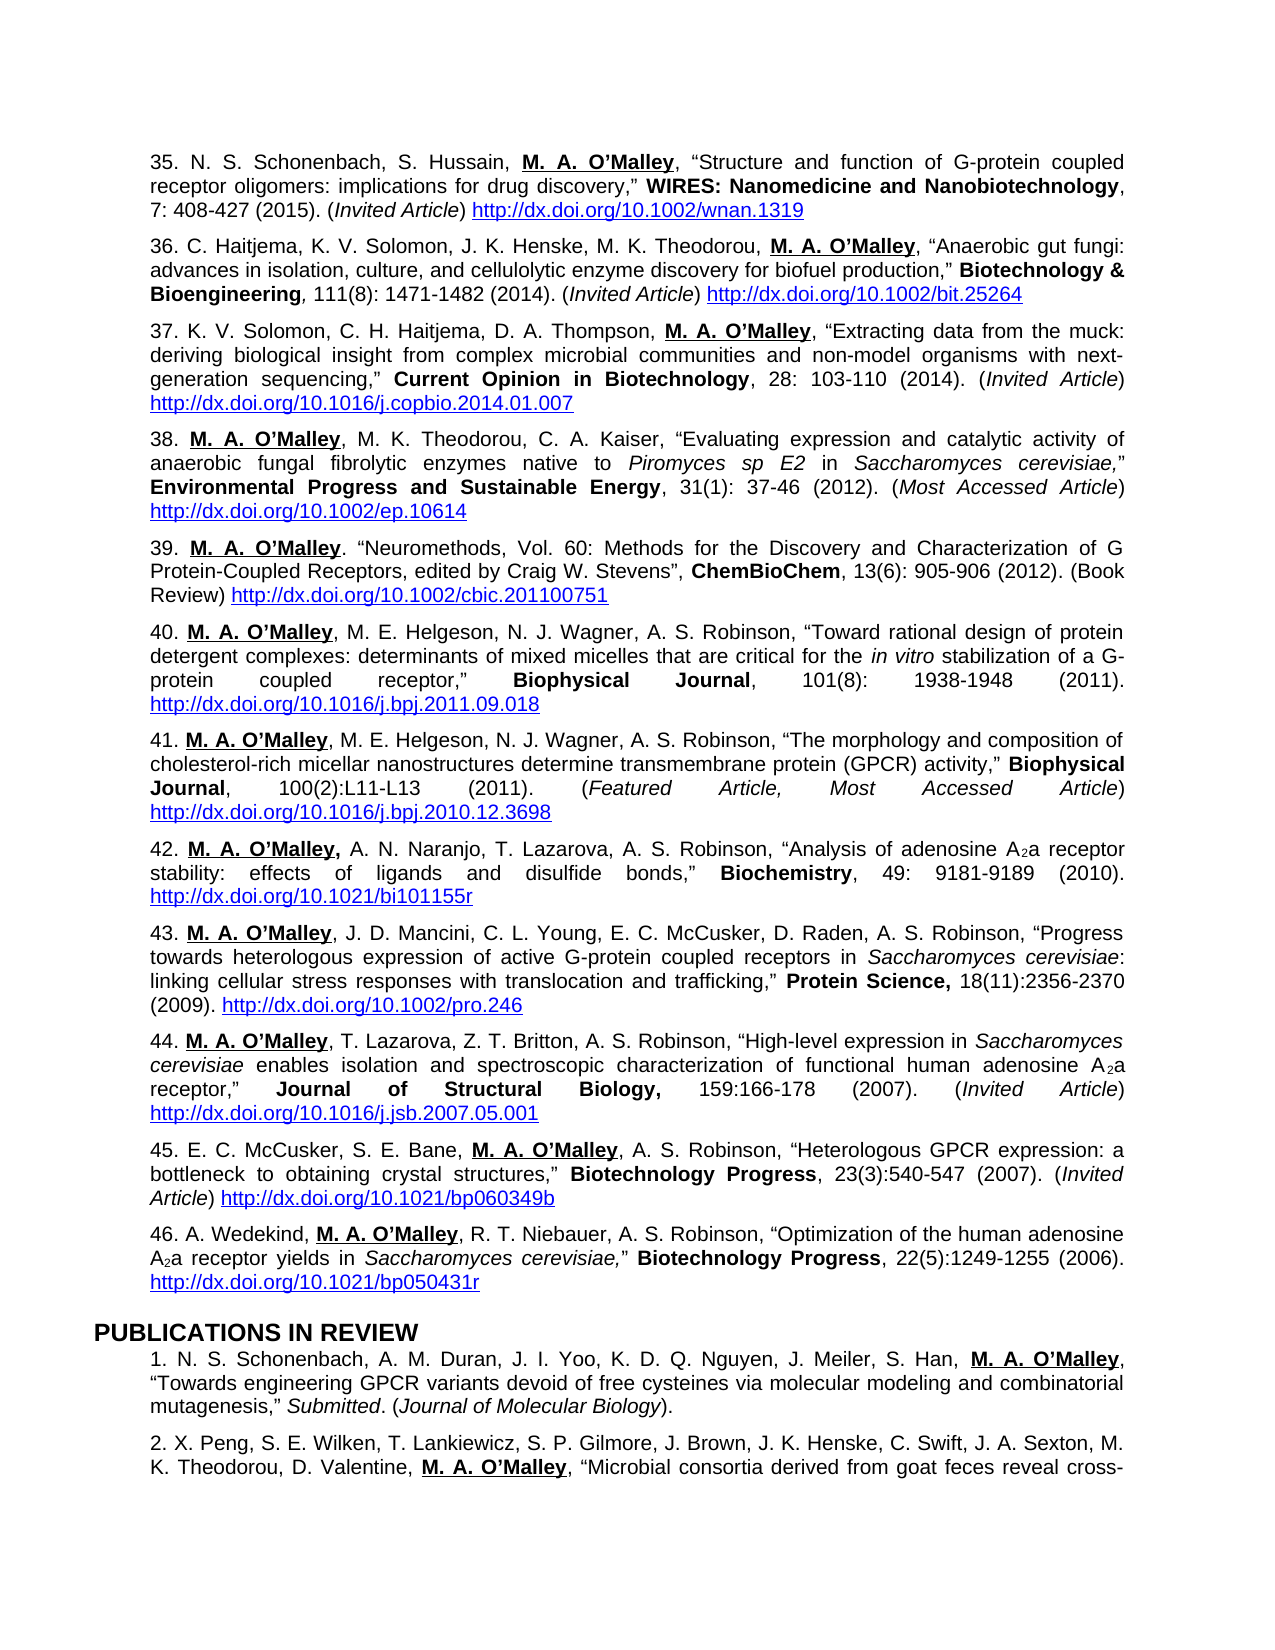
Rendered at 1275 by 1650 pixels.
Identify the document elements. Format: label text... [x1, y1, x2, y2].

text 45. E. C. McCusker, S. E. Bane, M. A. O’Malley, A. S. Robinson, “Heterologous GPCR expression: a bottleneck to obtaining crystal structures,” Biotechnology Progress, 23(3):540-547 (2007). (Invited Article) http://dx.doi.org/10.1021/bp060349b [150, 1137, 1125, 1209]
text 42. M. A. O’Malley, A. N. Naranjo, T. Lazarova, A. S. Robinson, “Analysis of adenosine A2a receptor stability: effects of ligands and disulfide bonds,” Biochemistry, 49: 9181-9189 (2010). http://dx.doi.org/10.1021/bi101155r [150, 836, 1125, 908]
text 37. K. V. Solomon, C. H. Haitjema, D. A. Thompson, M. A. O’Malley, “Extracting data from the muck: deriving biological insight from complex microbial communities and non-model organisms with next-generation sequencing,” Current Opinion in Biotechnology, 28: 103-110 (2014). (Invited Article) http://dx.doi.org/10.1016/j.copbio.2014.01.007 [150, 319, 1125, 414]
text 44. M. A. O’Malley, T. Lazarova, Z. T. Britton, A. S. Robinson, “High-level expression in Saccharomyces cerevisiae enables isolation and spectroscopic characterization of functional human adenosine A2a receptor,” Journal of Structural Biology, 159:166-178 (2007). (Invited Article) http://dx.doi.org/10.1016/j.jsb.2007.05.001 [150, 1029, 1125, 1125]
text 35. N. S. Schonenbach, S. Hussain, M. A. O’Malley, “Structure and function of G-protein coupled receptor oligomers: implications for drug discovery,” WIRES: Nanomedicine and Nanobiotechnology, 7: 408-427 (2015). (Invited Article) http://dx.doi.org/10.1002/wnan.1319 [150, 150, 1125, 222]
text 41. M. A. O’Malley, M. E. Helgeson, N. J. Wagner, A. S. Robinson, “The morphology and composition of cholesterol-rich micellar nanostructures determine transmembrane protein (GPCR) activity,” Biophysical Journal, 100(2):L11-L13 (2011). (Featured Article, Most Accessed Article) http://dx.doi.org/10.1016/j.bpj.2010.12.3698 [150, 728, 1125, 824]
text 43. M. A. O’Malley, J. D. Mancini, C. L. Young, E. C. McCusker, D. Raden, A. S. Robinson, “Progress towards heterologous expression of active G-protein coupled receptors in Saccharomyces cerevisiae: linking cellular stress responses with translocation and trafficking,” Protein Science, 18(11):2356-2370 (2009). http://dx.doi.org/10.1002/pro.246 [150, 921, 1125, 1017]
text 46. A. Wedekind, M. A. O’Malley, R. T. Niebauer, A. S. Robinson, “Optimization of the human adenosine A2a receptor yields in Saccharomyces cerevisiae,” Biotechnology Progress, 22(5):1249-1255 (2006). http://dx.doi.org/10.1021/bp050431r [150, 1222, 1125, 1294]
text 39. M. A. O’Malley. “Neuromethods, Vol. 60: Methods for the Discovery and Characterization of G Protein-Coupled Receptors, edited by Craig W. Stevens”, ChemBioChem, 13(6): 905-906 (2012). (Book Review) http://dx.doi.org/10.1002/cbic.201100751 [150, 535, 1125, 607]
text 36. C. Haitjema, K. V. Solomon, J. K. Henske, M. K. Theodorou, M. A. O’Malley, “Anaerobic gut fungi: advances in isolation, culture, and cellulolytic enzyme discovery for biofuel production,” Biotechnology & Bioengineering, 111(8): 1471-1482 (2014). (Invited Article) http://dx.doi.org/10.1002/bit.25264 [150, 234, 1125, 306]
text 1. N. S. Schonenbach, A. M. Duran, J. I. Yoo, K. D. Q. Nguyen, J. Meiler, S. Han, M. A. O’Malley, “Towards engineering GPCR variants devoid of free cysteines via molecular modeling and combinatorial mutagenesis,” Submitted. (Journal of Molecular Biology). [150, 1346, 1125, 1418]
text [150, 1431, 1125, 1479]
text PUBLICATIONS IN REVIEW [94, 1318, 1125, 1346]
text 40. M. A. O’Malley, M. E. Helgeson, N. J. Wagner, A. S. Robinson, “Toward rational design of protein detergent complexes: determinants of mixed micelles that are critical for the in vitro stabilization of a G-protein coupled receptor,” Biophysical Journal, 101(8): 1938-1948 (2011). http://dx.doi.org/10.1016/j.bpj.2011.09.018 [150, 620, 1125, 716]
text 38. M. A. O’Malley, M. K. Theodorou, C. A. Kaiser, “Evaluating expression and catalytic activity of anaerobic fungal fibrolytic enzymes native to Piromyces sp E2 in Saccharomyces cerevisiae,” Environmental Progress and Sustainable Energy, 31(1): 37-46 (2012). (Most Accessed Article) http://dx.doi.org/10.1002/ep.10614 [150, 427, 1125, 523]
